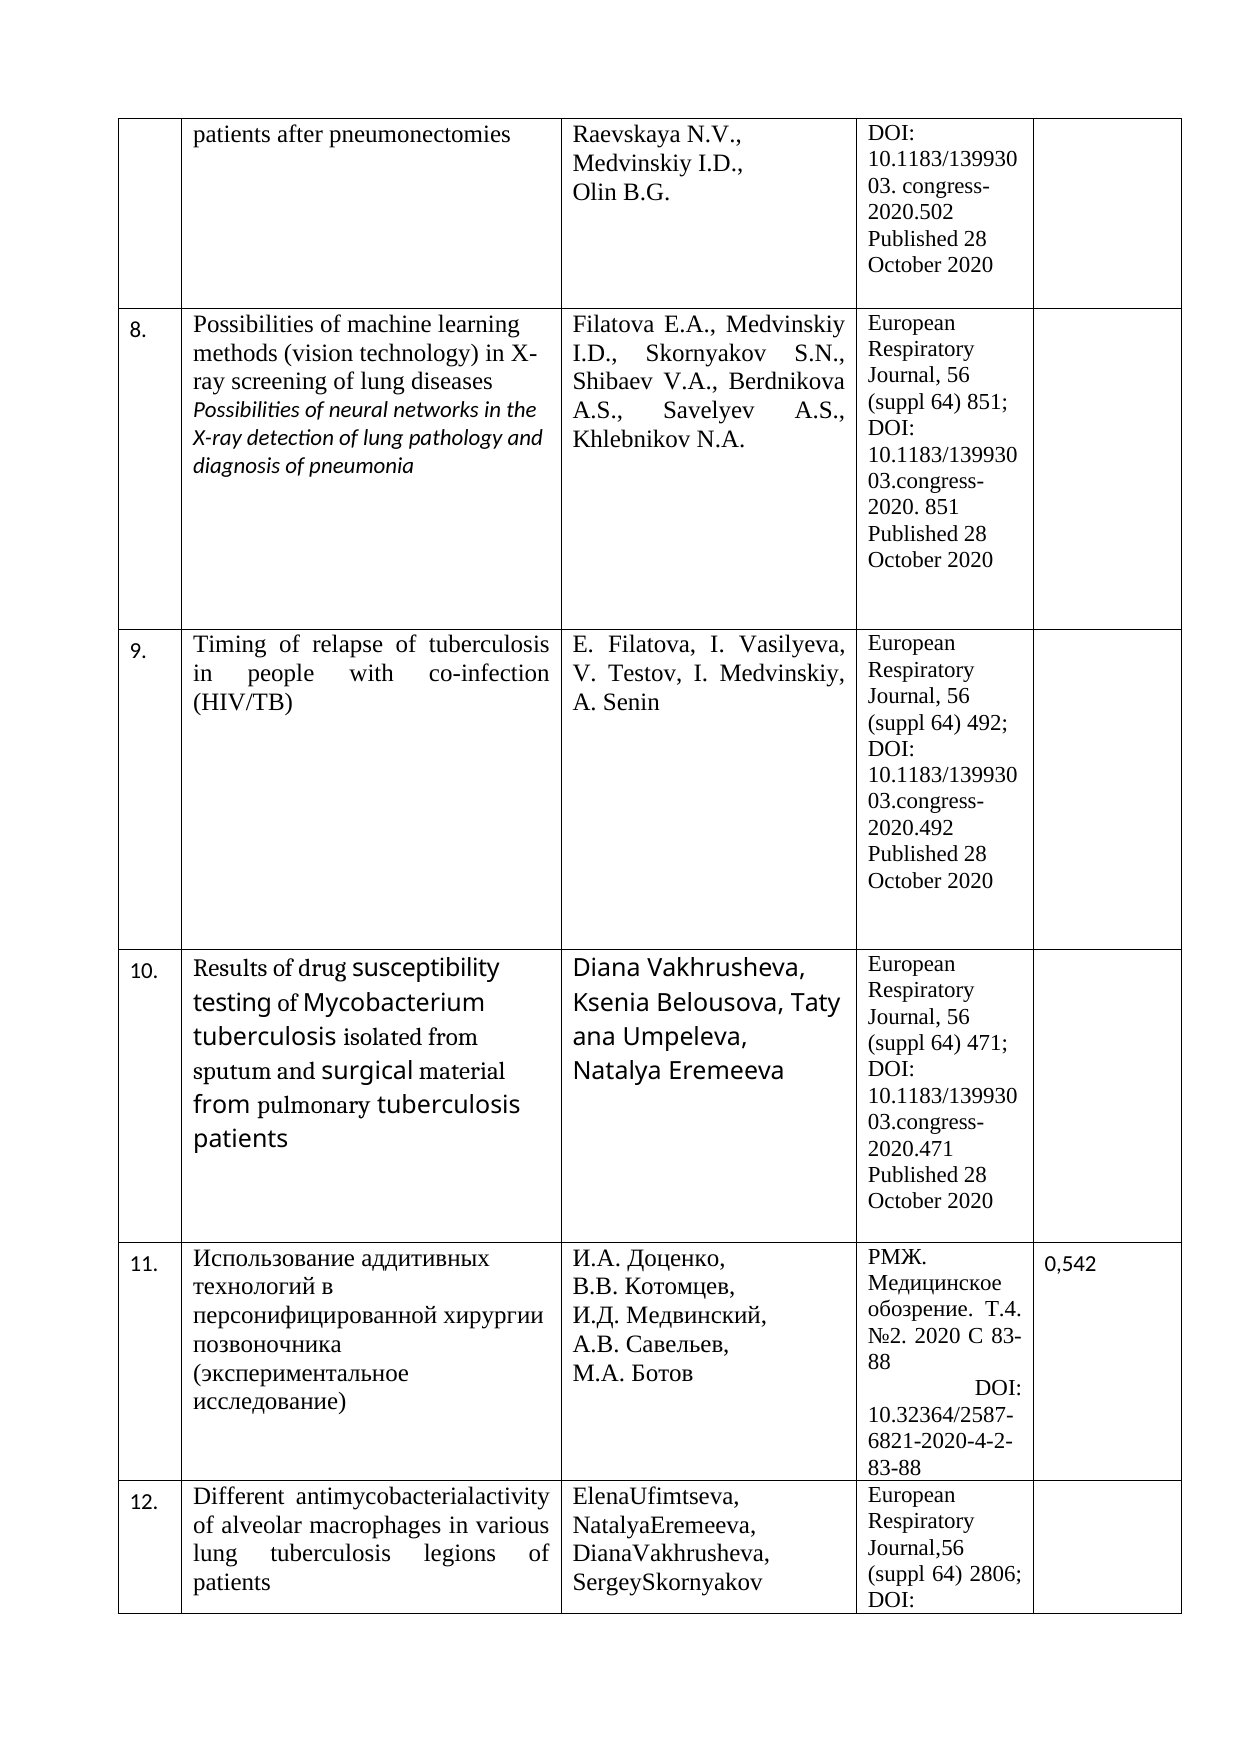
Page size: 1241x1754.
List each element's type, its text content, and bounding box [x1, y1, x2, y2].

table_cell РМЖ. Медицинское обозрение. Т.4. №2. 2020 С 83-88 DOI: 10.32364/2587-6821-2020-4-2-83-88 [857, 1243, 1033, 1480]
table_cell Diana Vakhrusheva, Ksenia Belousova, Tatyana Umpeleva, Natalya Eremeeva [562, 950, 856, 1242]
table_cell 12. [119, 1481, 181, 1613]
table_cell [1034, 119, 1181, 308]
table_cell 8. [119, 309, 181, 628]
table_cell Results of drug susceptibility testing of Mycobacterium tuberculosis isolated from sputum and surgical material from pulmonary tuberculosis patients [182, 950, 561, 1242]
table_cell E. Filatova, I. Vasilyevа, V. Testov, I. Medvinskiy, A. Senin [562, 630, 856, 949]
table_cell [1034, 950, 1181, 1242]
table_cell 11. [119, 1243, 181, 1480]
table_cell European Respiratory Journal, 56 (suppl 64) 471; DOI: 10.1183/13993003.congress-2020.471 Published 28 October 2020 [857, 950, 1033, 1242]
table_cell 0,542 [1034, 1243, 1181, 1480]
table_cell Использование аддитивных технологий в персонифицированной хирургии позвоночника (экспериментальное исследование) [182, 1243, 561, 1480]
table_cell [562, 1481, 856, 1613]
table_cell И.А. Доценко, В.В. Котомцев, И.Д. Медвинский, А.В. Савельев, М.А. Ботов [562, 1243, 856, 1480]
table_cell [857, 119, 1033, 308]
table_cell Filatova E.A., Medvinskiy I.D., Skornyakov S.N., Shibaev V.A., Berdnikova A.S., Savelyev A.S., Khlebnikov N.A. [562, 309, 856, 628]
table_cell [1034, 1481, 1181, 1613]
table_cell Possibilities of machine learning methods (vision technology) in X-ray screening of lung diseases Possibilities of neural networks in the X-ray detection of lung pathology and diagnosis of pneumonia [182, 309, 561, 628]
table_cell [857, 1481, 1033, 1613]
table_cell 7. [119, 119, 181, 308]
table_cell Timing of relapse of tuberculosis in people with co-infection (HIV/TB) [182, 630, 561, 949]
table_cell European Respiratory Journal, 56 (suppl 64) 492; DOI: 10.1183/13993003.congress-2020.492 Published 28 October 2020 [857, 630, 1033, 949]
table_cell 10. [119, 950, 181, 1242]
table_cell [1034, 309, 1181, 628]
table_cell 9. [119, 630, 181, 949]
table_cell European Respiratory Journal, 56 (suppl 64) 851; DOI: 10.1183/13993003.congress-2020. 851 Published 28 October 2020 [857, 309, 1033, 628]
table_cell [182, 119, 561, 308]
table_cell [562, 119, 856, 308]
table_cell [1034, 630, 1181, 949]
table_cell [182, 1481, 561, 1613]
